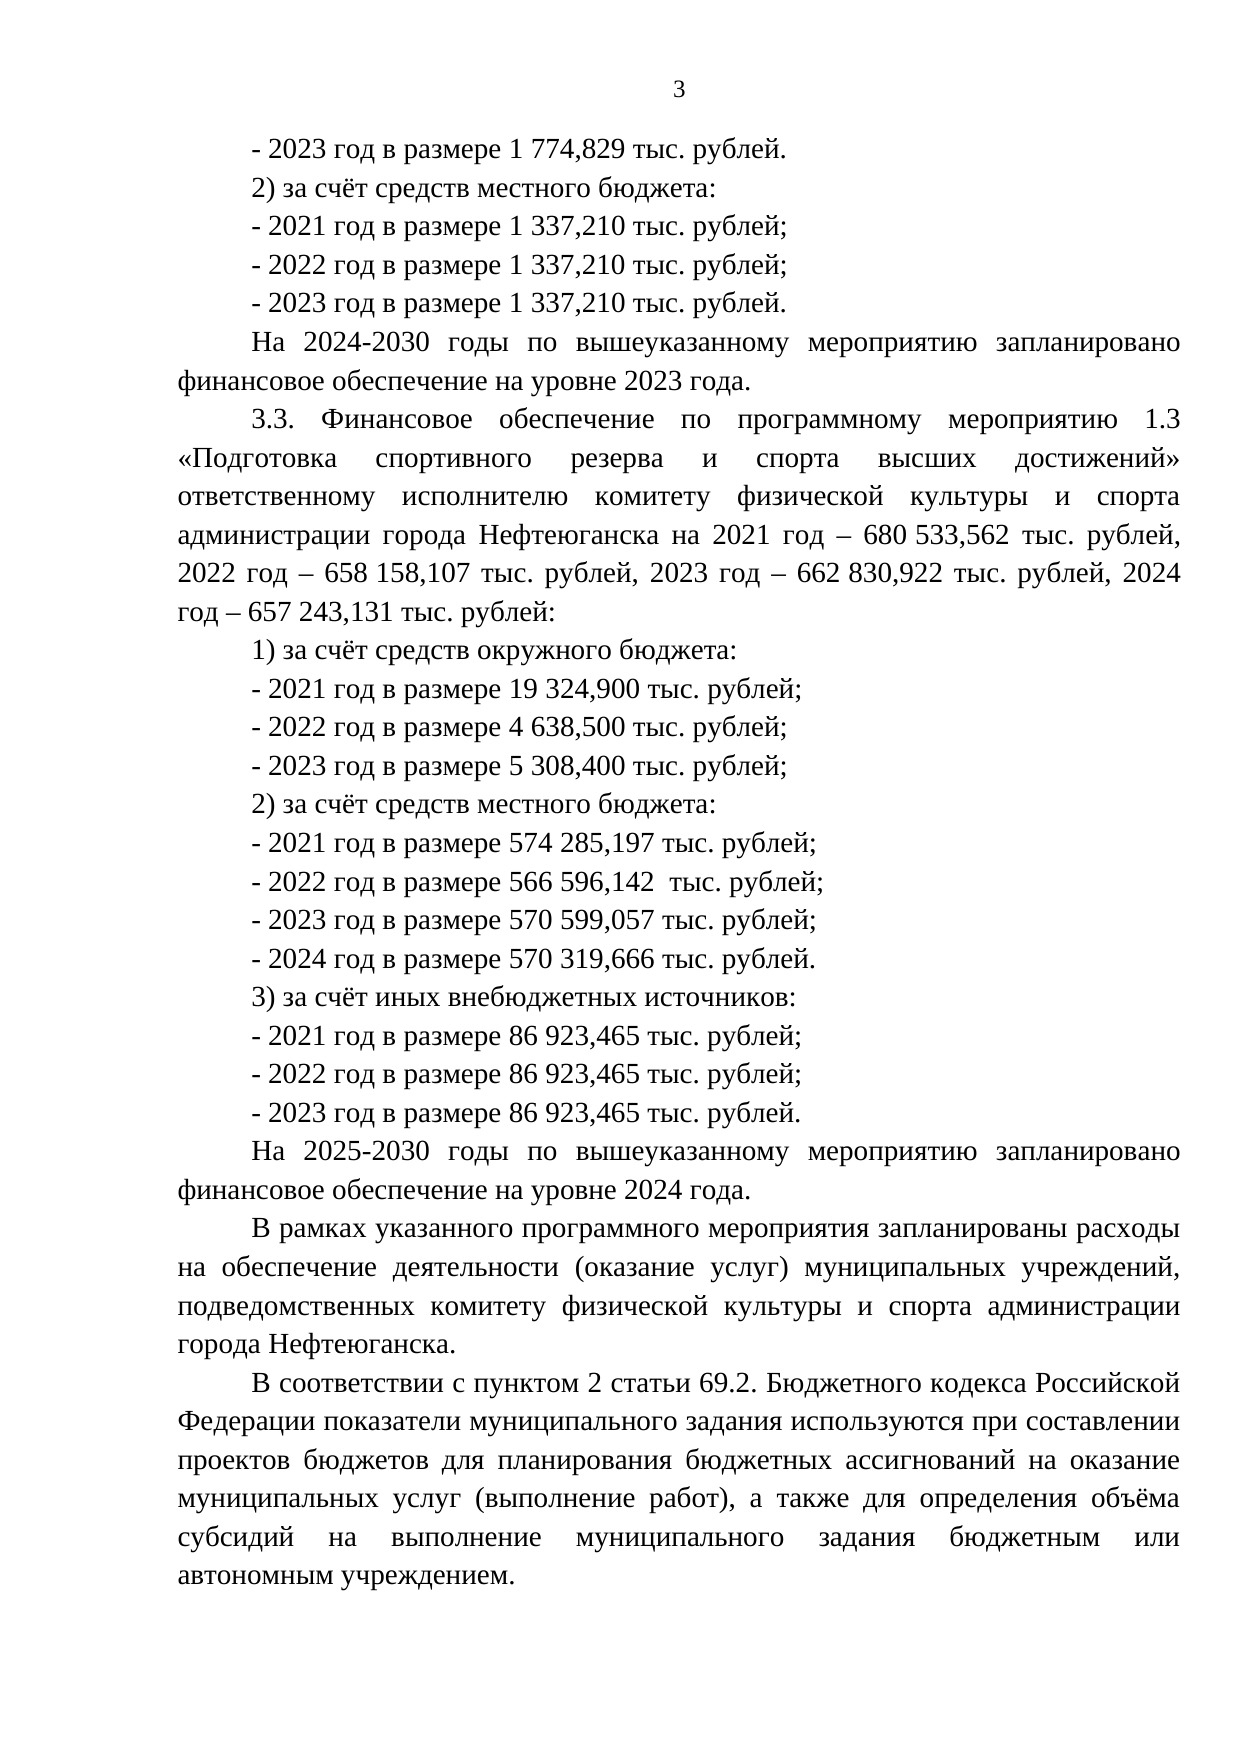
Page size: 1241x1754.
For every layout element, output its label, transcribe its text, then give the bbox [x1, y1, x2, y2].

text - 2023 год в размере 1 337,210 тыс. рублей. [177, 286, 1181, 319]
text - 2021 год в размере 19 324,900 тыс. рублей; [177, 671, 1181, 704]
text - 2021 год в размере 574 285,197 тыс. рублей; [177, 825, 1181, 859]
text - 2024 год в размере 570 319,666 тыс. рублей. [177, 941, 1181, 974]
text - 2022 год в размере 4 638,500 тыс. рублей; [177, 709, 1181, 743]
text - 2023 год в размере 5 308,400 тыс. рублей; [177, 748, 1181, 782]
text - 2021 год в размере 86 923,465 тыс. рублей; [177, 1018, 1181, 1051]
text 2) за счёт средств местного бюджета: [177, 787, 1181, 820]
text - 2023 год в размере 1 774,829 тыс. рублей. [177, 131, 1181, 165]
text 3) за счёт иных внебюджетных источников: [177, 979, 1181, 1013]
text На 2024-2030 годы по вышеуказанному мероприятию запланировано финансовое обеспечение на уровне 2023 года. [177, 324, 1181, 396]
text 1) за счёт средств окружного бюджета: [177, 632, 1181, 666]
text - 2021 год в размере 1 337,210 тыс. рублей; [177, 208, 1181, 242]
text - 2023 год в размере 570 599,057 тыс. рублей; [177, 902, 1181, 936]
text В рамках указанного программного мероприятия запланированы расходы на обеспечение деятельности (оказание услуг) муниципальных учреждений, подведомственных комитету физической культуры и спорта администрации города Нефтеюганска. [177, 1211, 1181, 1360]
text 2) за счёт средств местного бюджета: [177, 170, 1181, 203]
text - 2023 год в размере 86 923,465 тыс. рублей. [177, 1095, 1181, 1128]
text 3.3. Финансовое обеспечение по программному мероприятию 1.3 «Подготовка спортивного резерва и спорта высших достижений» ответственному исполнителю комитету физической культуры и спорта администрации города Нефтеюганска на 2021 год – 680 533,562 тыс. рублей, 2022 год – 658 158,107 тыс. рублей, 2023 год – 662 830,922 тыс. рублей, 2024 год – 657 243,131 тыс. рублей: [177, 401, 1181, 627]
text В соответствии с пунктом 2 статьи 69.2. Бюджетного кодекса Российской Федерации показатели муниципального задания используются при составлении проектов бюджетов для планирования бюджетных ассигнований на оказание муниципальных услуг (выполнение работ), а также для определения объёма субсидий на выполнение муниципального задания бюджетным или автономным учреждением. [177, 1365, 1181, 1591]
text - 2022 год в размере 1 337,210 тыс. рублей; [177, 247, 1181, 281]
text - 2022 год в размере 566 596,142 тыс. рублей; [177, 864, 1181, 897]
text На 2025-2030 годы по вышеуказанному мероприятию запланировано финансовое обеспечение на уровне 2024 года. [177, 1133, 1181, 1206]
text - 2022 год в размере 86 923,465 тыс. рублей; [177, 1056, 1181, 1090]
